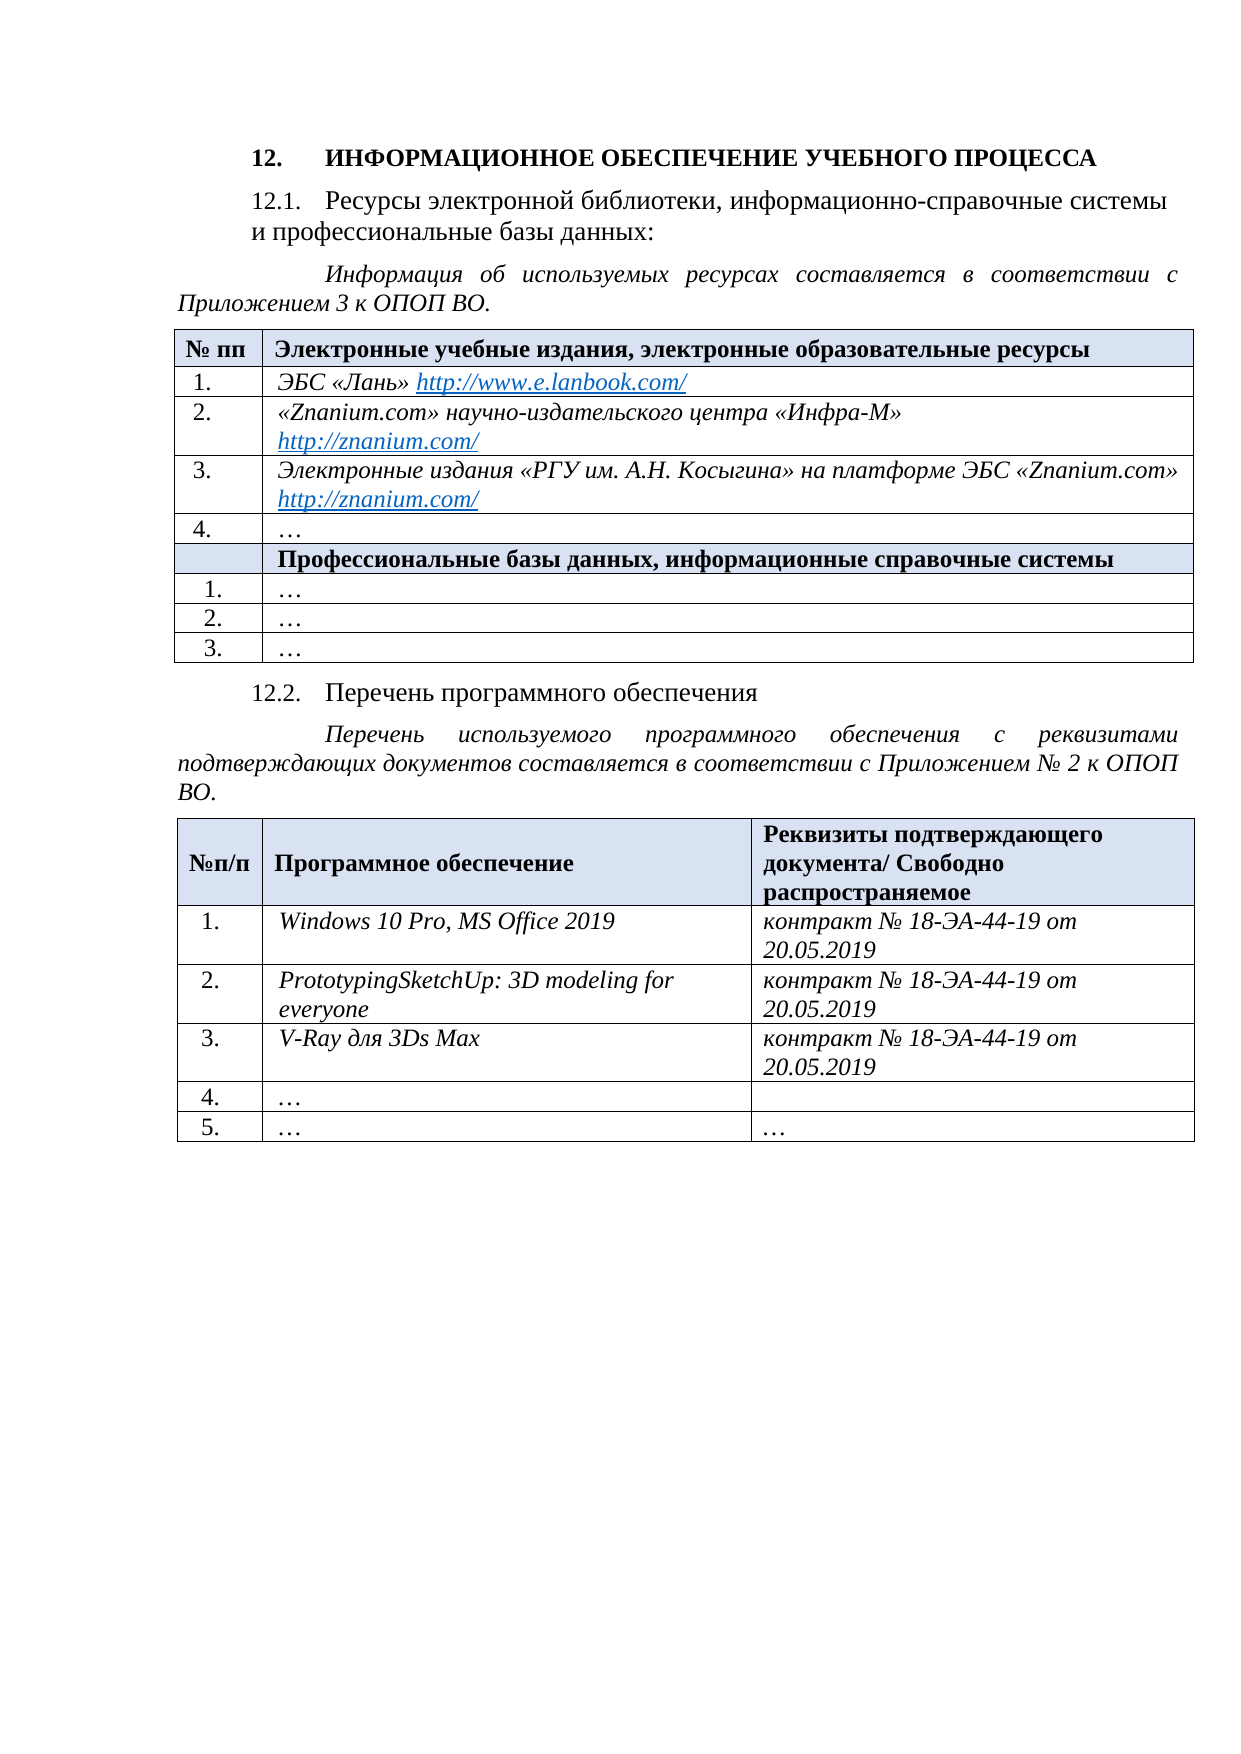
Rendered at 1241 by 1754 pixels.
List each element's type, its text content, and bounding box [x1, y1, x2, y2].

table_cell [178, 1112, 262, 1141]
table_cell PrototypingSketchUp: 3D modeling for everyone [263, 965, 751, 1022]
list Информация об используемых ресурсах составляется в соответствии с Приложением 3 к ОПОП ВО. [177, 259, 1181, 317]
table_cell [175, 574, 262, 602]
table_cell Электронные издания «РГУ им. А.Н. Косыгина» на платформе ЭБС «Znanium.com» http://znanium.com/ [263, 456, 1193, 513]
table_cell … [263, 1112, 751, 1141]
table_cell [175, 604, 262, 632]
table_cell контракт № 18-ЭА-44-19 от 20.05.2019 [752, 1024, 1194, 1081]
table_header Программное обеспечение [263, 819, 751, 905]
table_cell [178, 965, 262, 1022]
table_cell [752, 1082, 1194, 1111]
table_cell ЭБС «Лань» http://www.e.lanbook.com/ [263, 367, 1193, 396]
list Перечень используемого программного обеспечения с реквизитами подтверждающих документов составляется в соответствии с Приложением № 2 к ОПОП ВО. [177, 719, 1181, 806]
table_cell [175, 456, 262, 513]
list ИНФОРМАЦИОННОЕ ОБЕСПЕЧЕНИЕ УЧЕБНОГО ПРОЦЕССА [251, 143, 1181, 172]
table_header №п/п [178, 819, 262, 905]
table_header Реквизиты подтверждающего документа/ Свободно распространяемое [752, 819, 1194, 905]
table_cell [178, 906, 262, 964]
list Перечень программного обеспечения [251, 676, 1181, 707]
table_cell Windows 10 Pro, MS Office 2019 [263, 906, 751, 964]
table_cell [175, 514, 262, 543]
table_header № пп [175, 330, 262, 366]
table_cell … [263, 604, 1193, 632]
table_cell … [752, 1112, 1194, 1141]
table_cell [178, 1024, 262, 1081]
table_cell «Znanium.com» научно-издательского центра «Инфра-М» http://znanium.com/ [263, 397, 1193, 454]
table_cell … [263, 1082, 751, 1111]
table_cell [175, 544, 262, 573]
table_cell [175, 367, 262, 396]
table_cell … [263, 514, 1193, 543]
table_cell [175, 397, 262, 454]
table_cell … [263, 633, 1193, 662]
table_cell [175, 633, 262, 662]
table_header Электронные учебные издания, электронные образовательные ресурсы [263, 330, 1193, 366]
list Ресурсы электронной библиотеки, информационно-справочные системы и профессиональные базы данных: [251, 184, 1181, 247]
table_cell … [263, 574, 1193, 602]
table_cell контракт № 18-ЭА-44-19 от 20.05.2019 [752, 965, 1194, 1022]
table_cell Профессиональные базы данных, информационные справочные системы [263, 544, 1193, 573]
table_cell V-Ray для 3Ds Max [263, 1024, 751, 1081]
table_cell [178, 1082, 262, 1111]
table_cell контракт № 18-ЭА-44-19 от 20.05.2019 [752, 906, 1194, 964]
